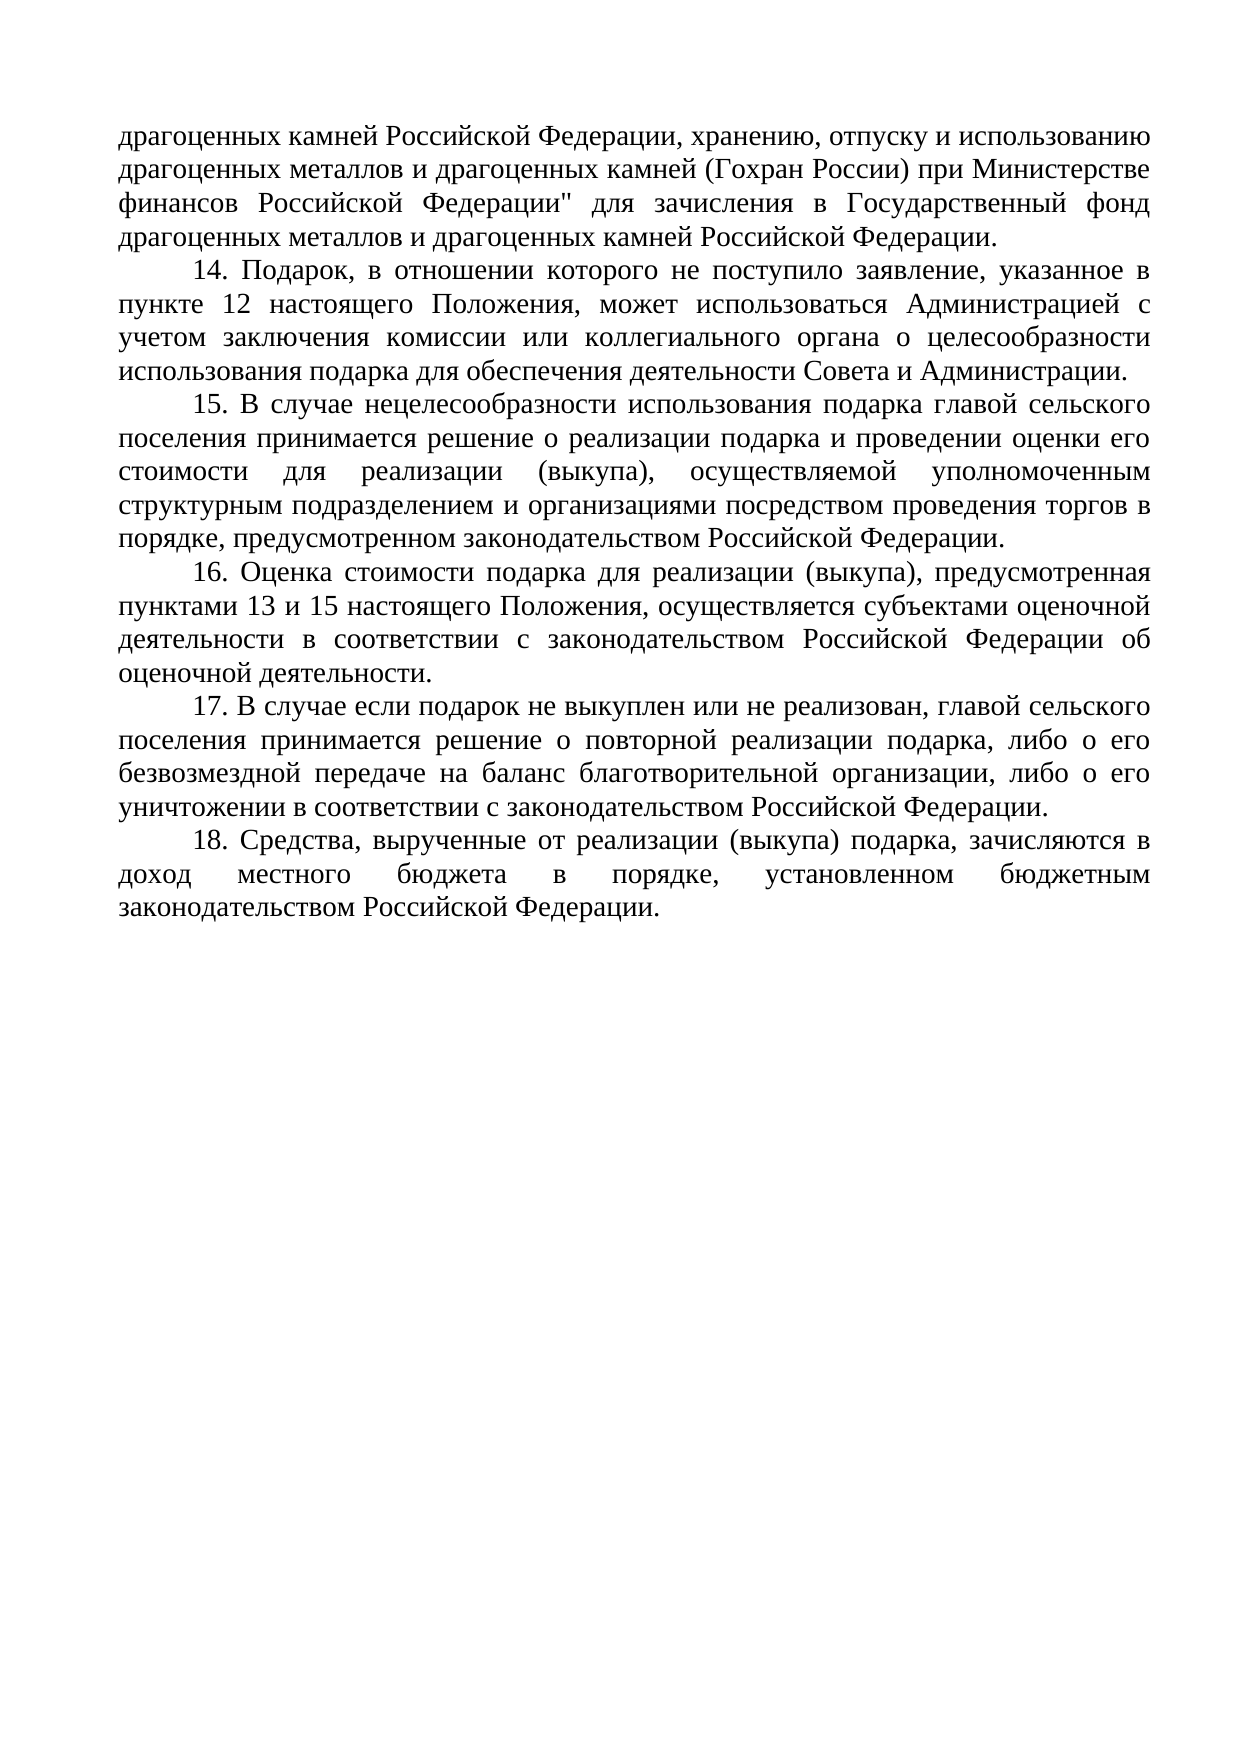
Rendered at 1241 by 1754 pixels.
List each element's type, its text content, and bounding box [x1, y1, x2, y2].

text 14. Подарок, в отношении которого не поступило заявление, указанное в пункте 12 настоящего Положения, может использоваться Администрацией с учетом заключения комиссии или коллегиального органа о целесообразности использования подарка для обеспечения деятельности Совета и Администрации. [118, 252, 1152, 386]
text 17. В случае если подарок не выкуплен или не реализован, главой сельского поселения принимается решение о повторной реализации подарка, либо о его безвозмездной передаче на баланс благотворительной организации, либо о его уничтожении в соответствии с законодательством Российской Федерации. [118, 688, 1152, 822]
text 16. Оценка стоимости подарка для реализации (выкупа), предусмотренная пунктами 13 и 15 настоящего Положения, осуществляется субъектами оценочной деятельности в соответствии с законодательством Российской Федерации об оценочной деятельности. [118, 554, 1152, 688]
text 15. В случае нецелесообразности использования подарка главой сельского поселения принимается решение о реализации подарка и проведении оценки его стоимости для реализации (выкупа), осуществляемой уполномоченным структурным подразделением и организациями посредством проведения торгов в порядке, предусмотренном законодательством Российской Федерации. [118, 386, 1152, 554]
text 18. Средства, вырученные от реализации (выкупа) подарка, зачисляются в доход местного бюджета в порядке, установленном бюджетным законодательством Российской Федерации. [118, 822, 1152, 923]
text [118, 118, 1152, 252]
